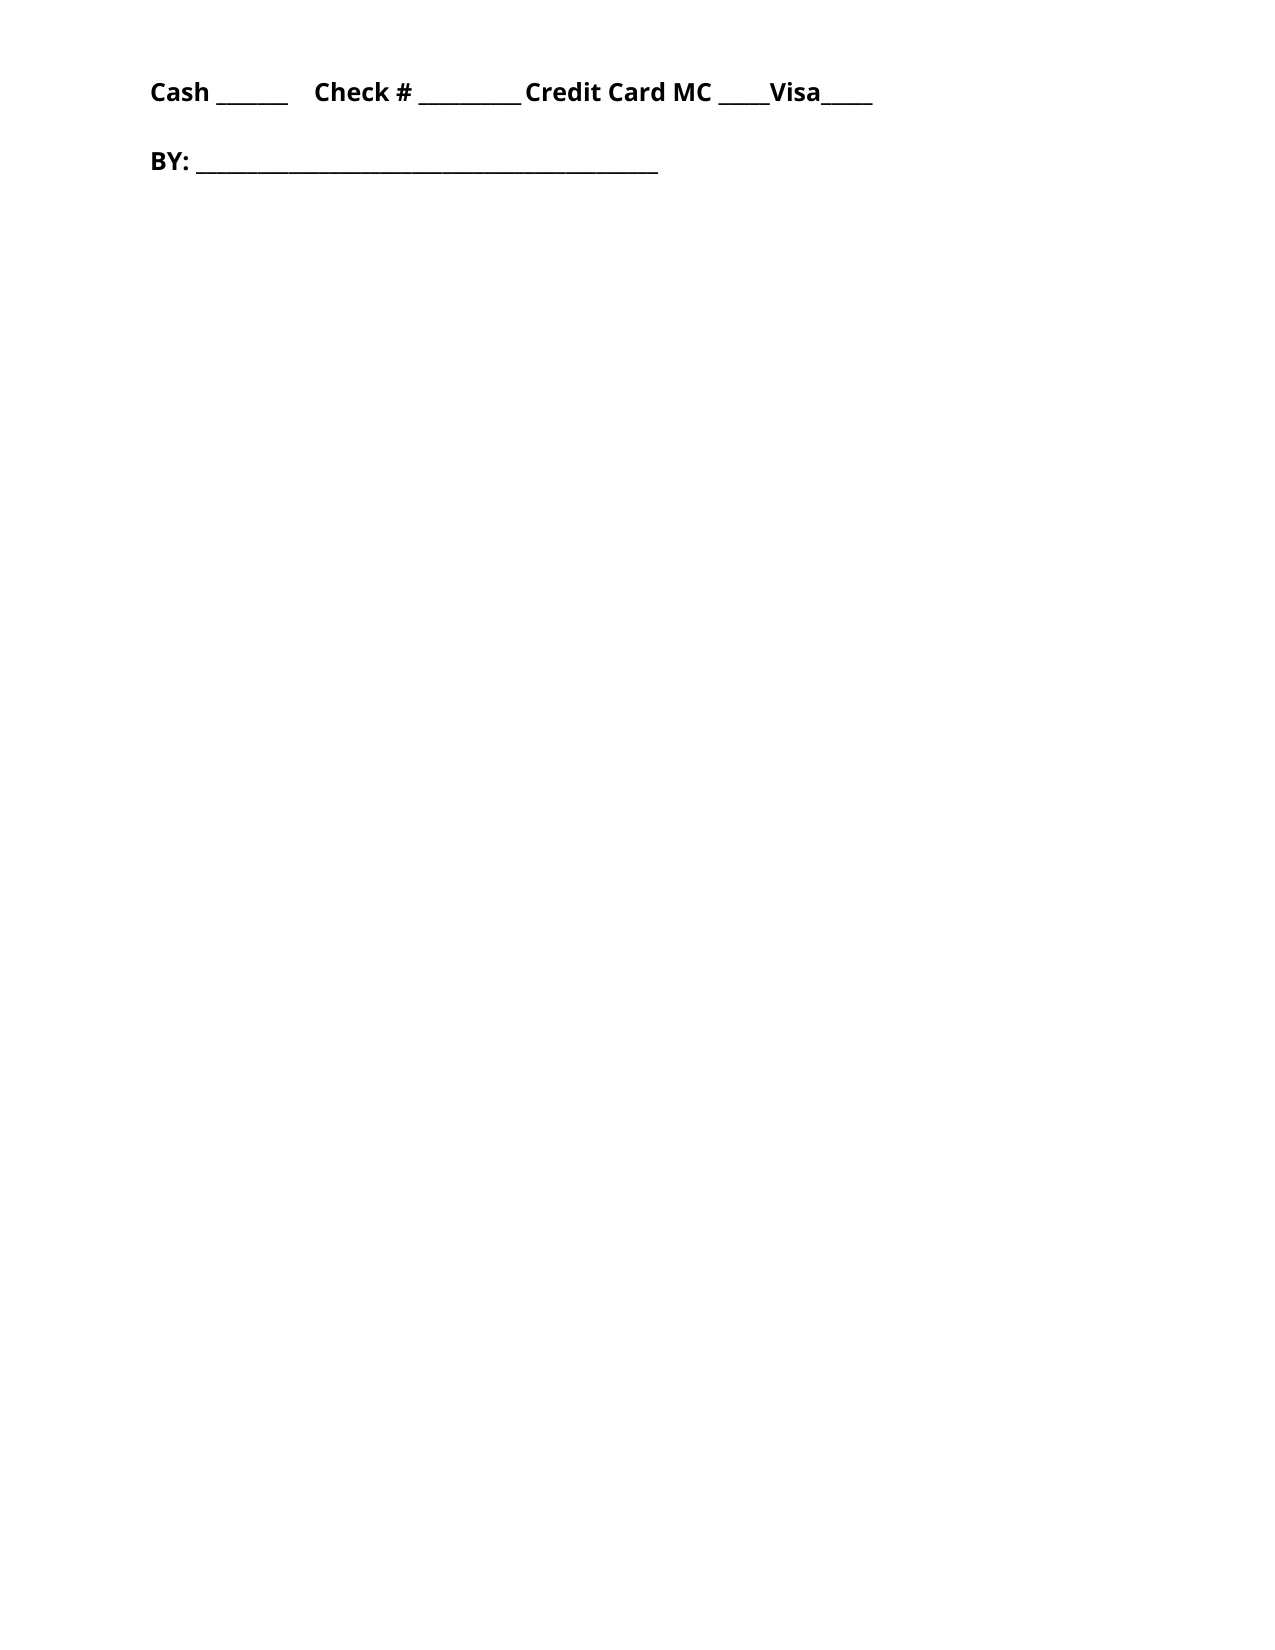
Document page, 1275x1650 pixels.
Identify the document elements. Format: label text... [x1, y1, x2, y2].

text BY: _____________________________________________ [150, 143, 1200, 177]
text Cash _______ Check # __________ Credit Card MC _____Visa_____ [150, 75, 1200, 109]
